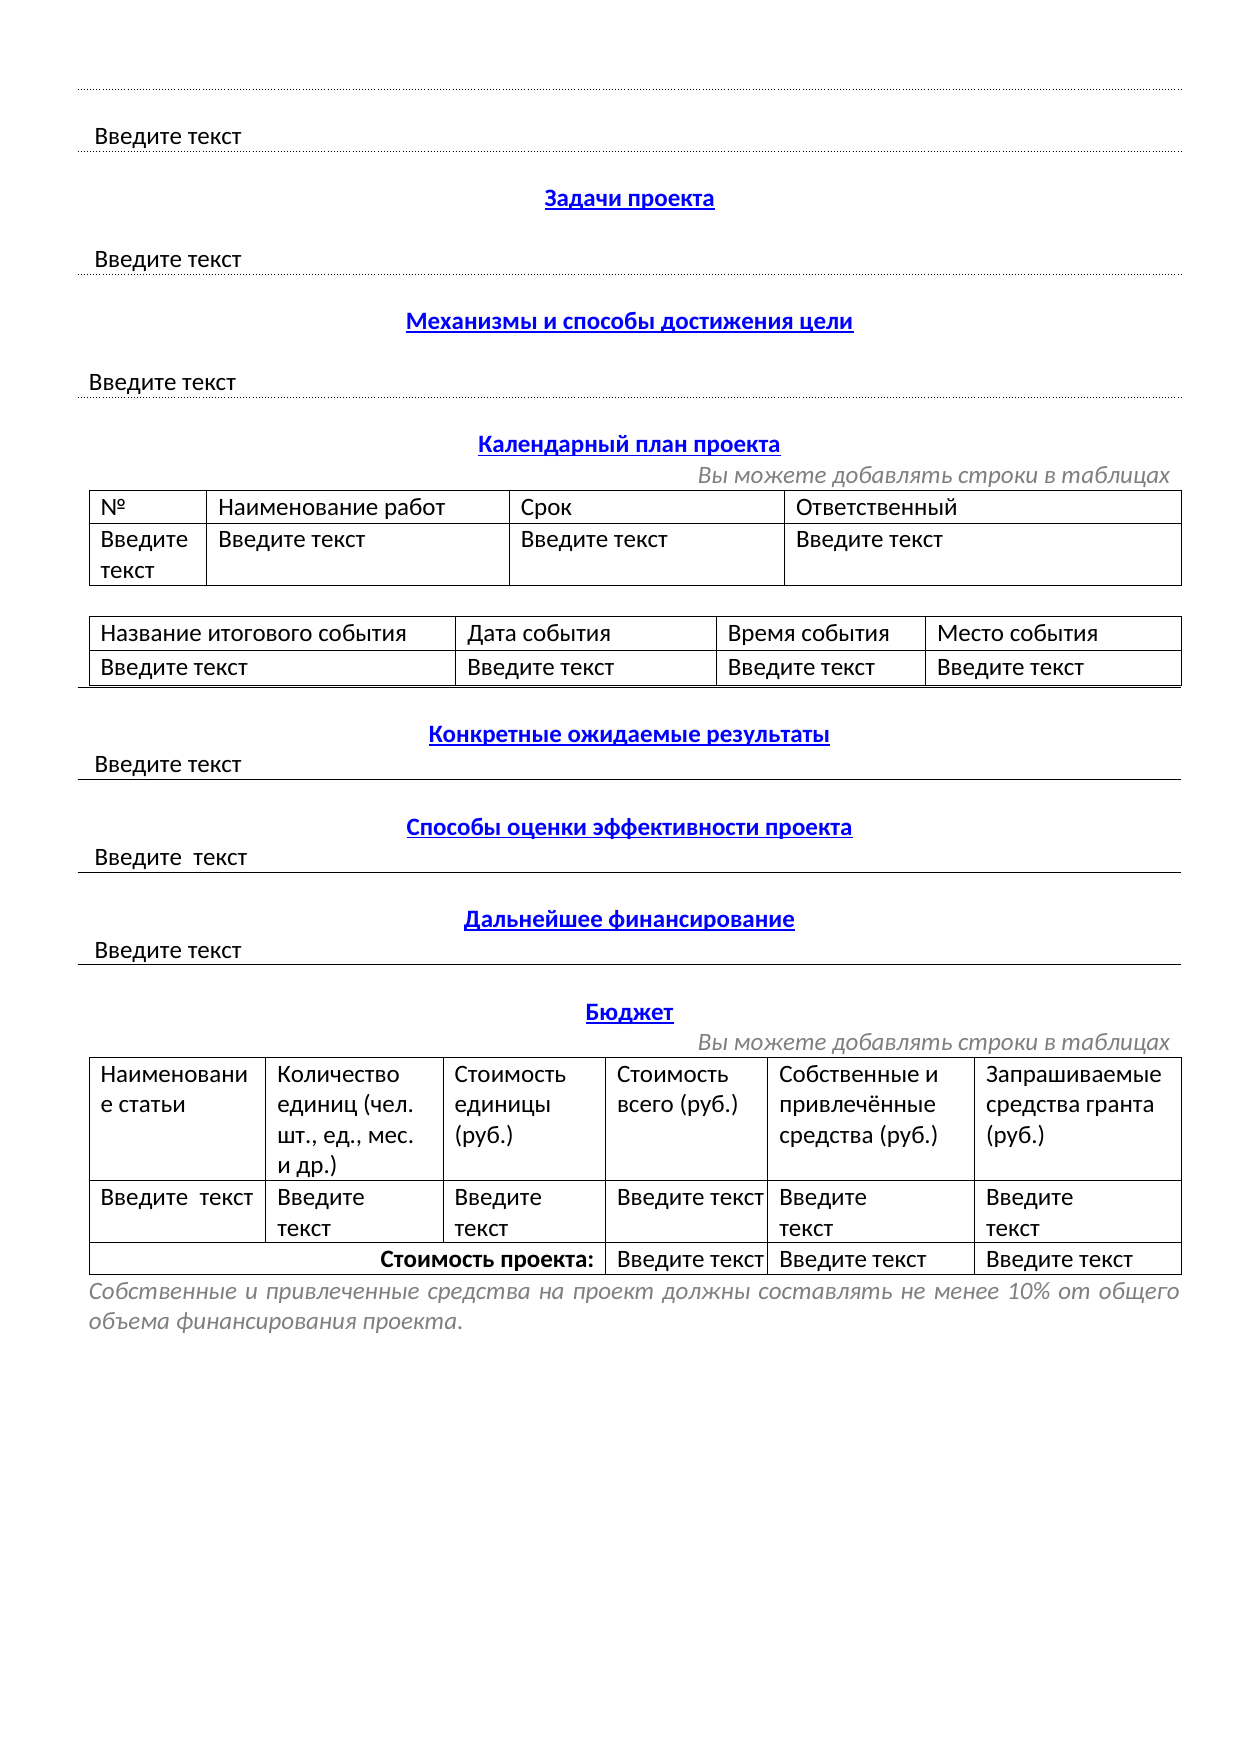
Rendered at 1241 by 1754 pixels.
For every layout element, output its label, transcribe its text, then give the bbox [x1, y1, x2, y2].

table_cell Конкретные ожидаемые результаты Введите текст [78, 688, 1181, 779]
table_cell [78, 89, 1181, 151]
table_cell Способы оценки эффективности проекта Введите текст [78, 780, 1181, 872]
table_cell Дальнейшее финансирование Введите текст [78, 873, 1181, 964]
table_cell Задачи проекта Введите текст [78, 151, 1181, 274]
table_cell Механизмы и способы достижения цели Введите текст [78, 274, 1181, 397]
table_cell Бюджет Вы можете добавлять строки в таблицах Собственные и привлеченные средства на проект должны составлять не менее 10% от общего объема финансирования проекта. [78, 965, 1181, 1366]
table_cell Календарный план проекта Вы можете добавлять строки в таблицах [78, 397, 1181, 687]
